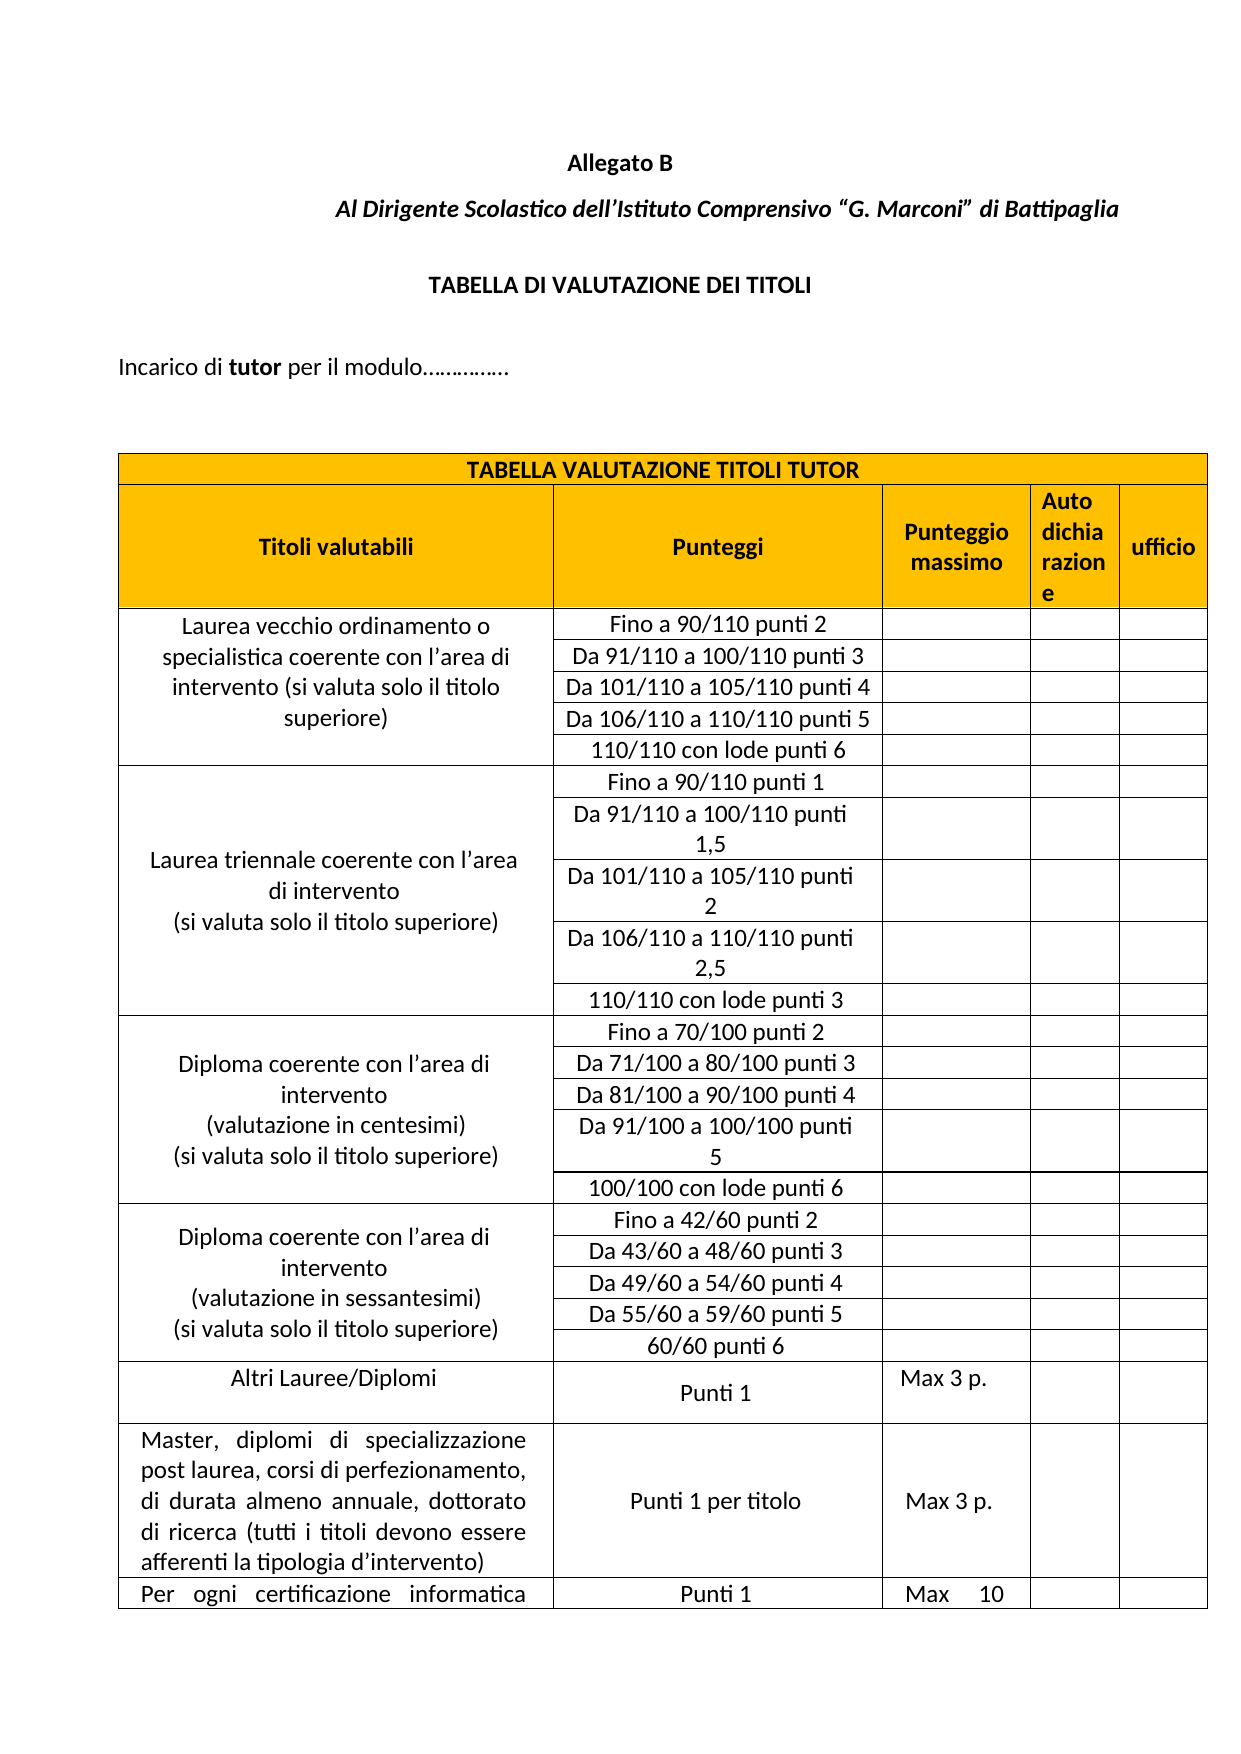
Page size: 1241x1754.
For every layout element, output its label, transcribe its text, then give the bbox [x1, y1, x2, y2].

table_cell [1031, 984, 1119, 1014]
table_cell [119, 1578, 553, 1608]
table_cell [883, 1110, 1030, 1171]
table_cell Punti 1 [554, 1362, 882, 1423]
table_cell [883, 609, 1030, 639]
text Al Dirigente Scolastico dell’Istituto Comprensivo “G. Marconi” di Battipaglia [118, 193, 1122, 224]
table_cell [1031, 1047, 1119, 1078]
table_cell [1120, 1330, 1207, 1361]
table_cell [1031, 1362, 1119, 1423]
table_cell Fino a 90/110 punti 2 [554, 609, 882, 639]
table_cell [1120, 735, 1207, 765]
table_cell [1120, 860, 1207, 921]
table_cell Laurea triennale coerente con l’area di intervento (si valuta solo il titolo superiore) [119, 766, 553, 1014]
table_cell [1031, 1424, 1119, 1577]
table_cell Fino a 70/100 punti 2 [554, 1016, 882, 1046]
table_cell Da 49/60 a 54/60 punti 4 [554, 1267, 882, 1298]
table_cell [1120, 1110, 1207, 1171]
table_cell [883, 703, 1030, 734]
table_cell [1120, 1173, 1207, 1203]
table_cell [1120, 1079, 1207, 1109]
table_cell [883, 984, 1030, 1014]
table_cell [1120, 640, 1207, 671]
table_cell Da 91/100 a 100/100 punti 5 [554, 1110, 882, 1171]
table_cell [1120, 1424, 1207, 1577]
table_cell Titoli valutabili [119, 485, 553, 607]
table_cell [883, 860, 1030, 921]
table_cell [1120, 672, 1207, 702]
table_cell [1031, 1267, 1119, 1298]
table_cell [1031, 672, 1119, 702]
table_cell [1031, 640, 1119, 671]
table_cell ufficio [1120, 485, 1207, 607]
table_cell [1120, 1362, 1207, 1423]
table_cell Laurea vecchio ordinamento o specialistica coerente con l’area di intervento (si valuta solo il titolo superiore) [119, 609, 553, 765]
table_cell 100/100 con lode punti 6 [554, 1173, 882, 1203]
table_cell [883, 1016, 1030, 1046]
table_cell [1031, 1299, 1119, 1329]
table_cell Max 3 p. [883, 1424, 1030, 1577]
table_cell Da 101/110 a 105/110 punti 4 [554, 672, 882, 702]
table_cell Da 91/110 a 100/110 punti 1,5 [554, 798, 882, 859]
table_cell [1120, 609, 1207, 639]
table_cell [883, 1079, 1030, 1109]
table_cell [1031, 735, 1119, 765]
table_cell [1120, 1016, 1207, 1046]
table_cell [1031, 1079, 1119, 1109]
table_cell Altri Lauree/Diplomi [119, 1362, 553, 1423]
table_cell [1120, 1236, 1207, 1266]
table_cell [1031, 860, 1119, 921]
table_cell [1031, 1204, 1119, 1234]
table_cell [883, 1330, 1030, 1361]
table_cell Master, diplomi di specializzazione post laurea, corsi di perfezionamento, di durata almeno annuale, dottorato di ricerca (tutti i titoli devono essere afferenti la tipologia d’intervento) [119, 1424, 553, 1577]
table_cell Da 71/100 a 80/100 punti 3 [554, 1047, 882, 1078]
table_cell [1120, 1267, 1207, 1298]
table_cell [883, 1236, 1030, 1266]
table_cell 110/110 con lode punti 3 [554, 984, 882, 1014]
table_cell [1120, 1578, 1207, 1608]
table_cell Diploma coerente con l’area di intervento (valutazione in centesimi) (si valuta solo il titolo superiore) [119, 1016, 553, 1203]
table_cell Fino a 42/60 punti 2 [554, 1204, 882, 1234]
table_cell Max 3 p. [883, 1362, 1030, 1423]
text Allegato B [118, 148, 1122, 178]
table_cell [1120, 798, 1207, 859]
table_cell [883, 1299, 1030, 1329]
text Incarico di tutor per il modulo…………… [118, 351, 1122, 381]
table_cell [883, 640, 1030, 671]
table_cell 60/60 punti 6 [554, 1330, 882, 1361]
table_cell [883, 1047, 1030, 1078]
table_header TABELLA VALUTAZIONE TITOLI TUTOR [119, 454, 1207, 484]
table_cell [1031, 922, 1119, 983]
text TABELLA DI VALUTAZIONE DEI TITOLI [118, 269, 1122, 300]
table_cell Fino a 90/110 punti 1 [554, 766, 882, 797]
table_cell Diploma coerente con l’area di intervento (valutazione in sessantesimi) (si valuta solo il titolo superiore) [119, 1204, 553, 1361]
table_cell [1031, 1330, 1119, 1361]
table_cell [1031, 1016, 1119, 1046]
table_cell [1031, 798, 1119, 859]
table_cell [883, 798, 1030, 859]
table_cell Da 91/110 a 100/110 punti 3 [554, 640, 882, 671]
table_cell [1031, 1110, 1119, 1171]
table_cell [1120, 703, 1207, 734]
table_cell [1031, 766, 1119, 797]
table_cell 110/110 con lode punti 6 [554, 735, 882, 765]
table_cell [883, 922, 1030, 983]
table_cell [883, 672, 1030, 702]
table_cell Punteggi [554, 485, 882, 607]
table_cell Punti 1 per titolo [554, 1424, 882, 1577]
table_cell Da 101/110 a 105/110 punti 2 [554, 860, 882, 921]
table_cell [883, 1204, 1030, 1234]
table_cell Da 55/60 a 59/60 punti 5 [554, 1299, 882, 1329]
table_cell [1031, 703, 1119, 734]
table_cell [883, 1267, 1030, 1298]
table_cell Da 43/60 a 48/60 punti 3 [554, 1236, 882, 1266]
table_cell [1031, 1173, 1119, 1203]
table_cell Da 106/110 a 110/110 punti 5 [554, 703, 882, 734]
table_cell [883, 1173, 1030, 1203]
table_cell Punteggio massimo [883, 485, 1030, 607]
table_cell [1120, 984, 1207, 1014]
table_cell [1120, 766, 1207, 797]
table_cell Da 81/100 a 90/100 punti 4 [554, 1079, 882, 1109]
table_cell [1120, 922, 1207, 983]
table_cell Auto dichiarazione [1031, 485, 1119, 607]
table_cell [1120, 1204, 1207, 1234]
table_cell [1120, 1047, 1207, 1078]
table_cell [883, 766, 1030, 797]
table_cell Punti 1 [554, 1578, 882, 1608]
table_cell [1120, 1299, 1207, 1329]
table_cell Da 106/110 a 110/110 punti 2,5 [554, 922, 882, 983]
table_cell [883, 735, 1030, 765]
table_cell Max 10 p. [883, 1578, 1030, 1608]
table_cell [1031, 609, 1119, 639]
table_cell [1031, 1578, 1119, 1608]
table_cell [1031, 1236, 1119, 1266]
